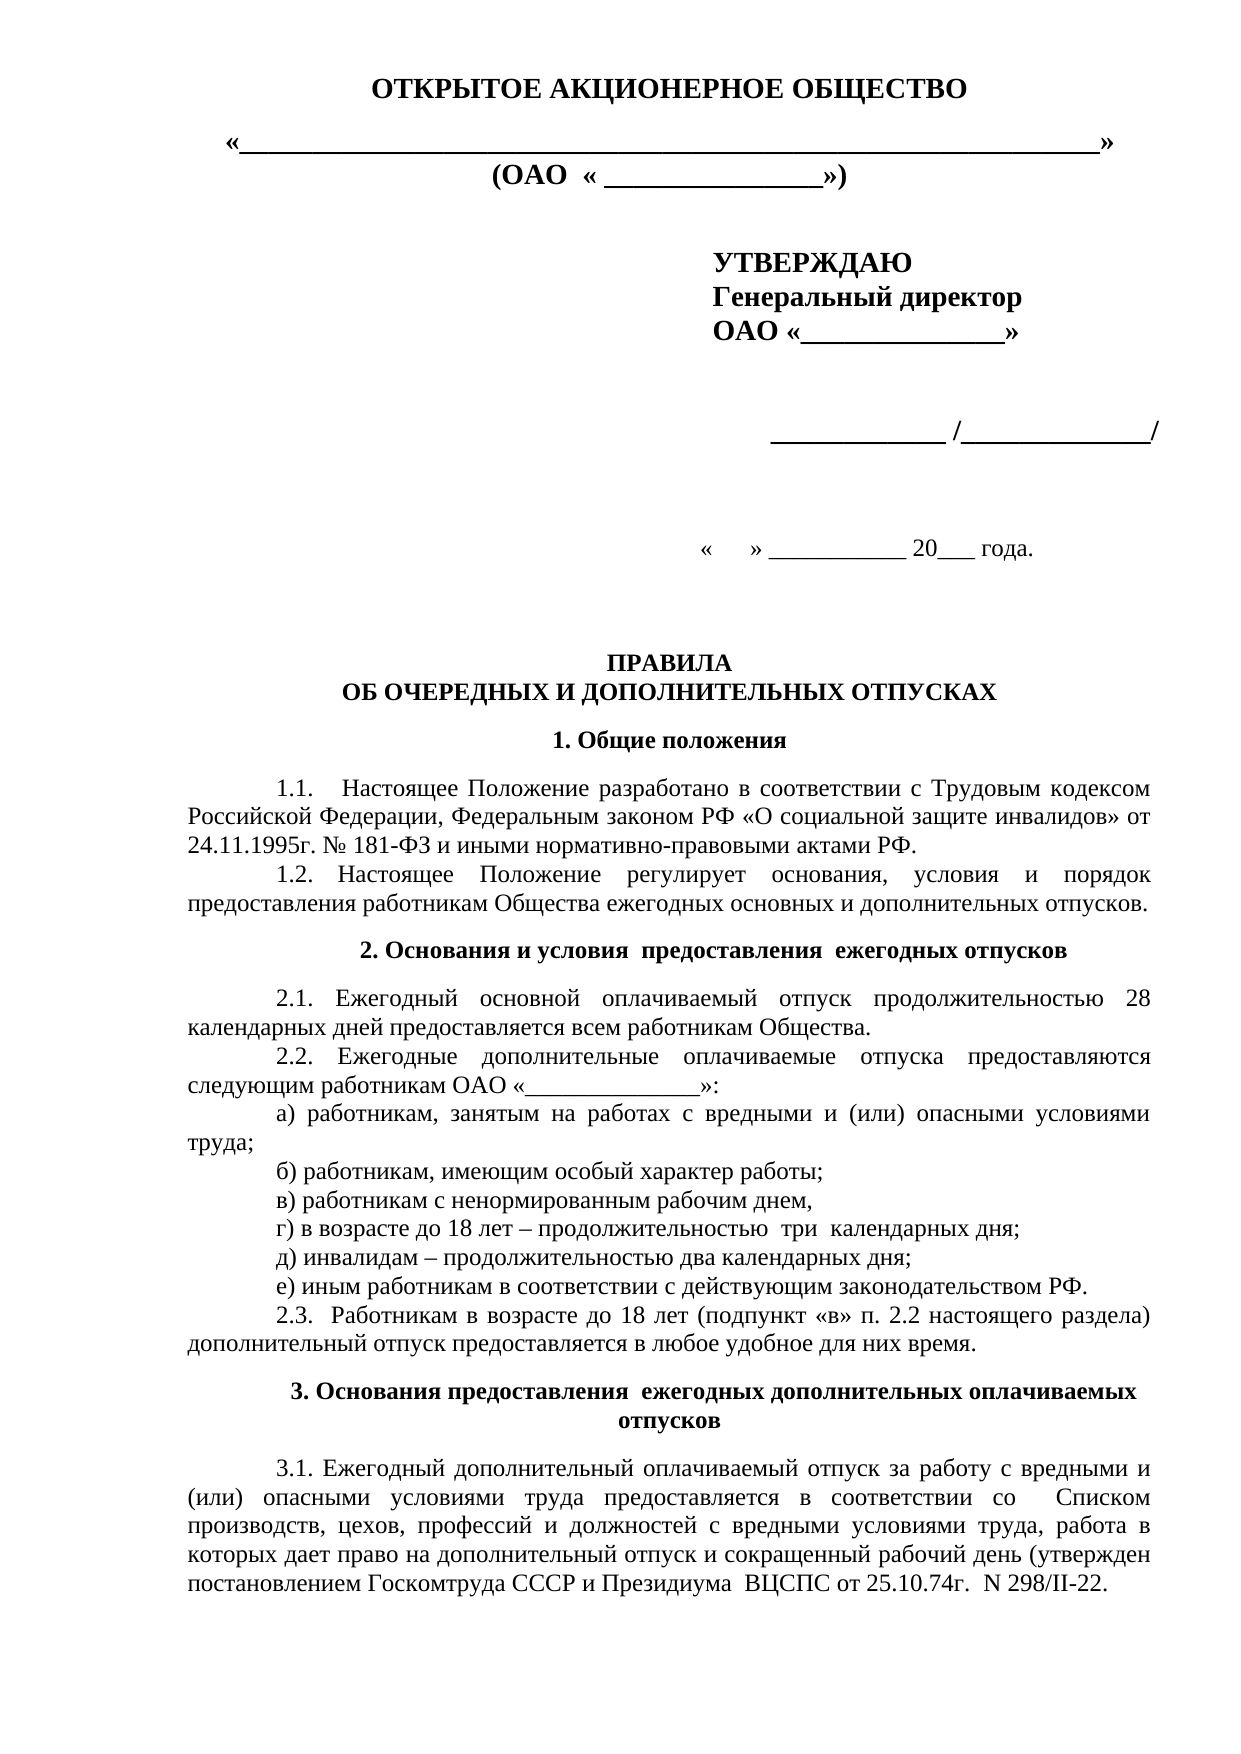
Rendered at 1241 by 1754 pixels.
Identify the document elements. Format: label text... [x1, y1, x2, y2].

text ПРАВИЛА [187, 648, 1152, 677]
text 1.1. Настоящее Положение разработано в соответствии с Трудовым кодексом Российской Федерации, Федеральным законом РФ «О социальной защите инвалидов» от 24.11.1995г. № 181-ФЗ и иными нормативно-правовыми актами РФ. [187, 773, 1152, 859]
text а) работникам, занятым на работах с вредными и (или) опасными условиями труда; [187, 1098, 1152, 1156]
list Настоящее Положение регулирует основания, условия и порядок предоставления работникам Общества ежегодных основных и дополнительных отпусков. [187, 859, 1152, 916]
text 1. Общие положения [187, 725, 1152, 753]
text ОАО «______________» [187, 313, 1152, 346]
text 2. Основания и условия предоставления ежегодных отпусков [187, 936, 1152, 964]
text (ОАО « _______________») [187, 157, 1152, 191]
text 2.3. Работникам в возрасте до 18 лет (подпункт «в» п. 2.2 настоящего раздела) дополнительный отпуск предоставляется в любое удобное для них время. [187, 1300, 1152, 1357]
text «___________________________________________________________» [187, 123, 1152, 157]
text в) работникам с ненормированным рабочим днем, [187, 1185, 1152, 1213]
text Генеральный директор [187, 279, 1152, 313]
text г) в возрасте до 18 лет – продолжительностью три календарных дня; [187, 1213, 1152, 1242]
text 3.1. Ежегодный дополнительный оплачиваемый отпуск за работу с вредными и (или) опасными условиями труда предоставляется в соответствии со Списком производств, цехов, профессий и должностей с вредными условиями труда, работа в которых дает право на дополнительный отпуск и сокращенный рабочий день (утвержден постановлением Госкомтруда СССР и Президиума ВЦСПС от 25.10.74г. N 298/II-22. [187, 1453, 1152, 1597]
text д) инвалидам – продолжительностью два календарных дня; [187, 1242, 1152, 1271]
text ОТКРЫТОЕ АКЦИОНЕРНОЕ ОБЩЕСТВО [187, 71, 1152, 104]
text УТВЕРЖДАЮ [187, 246, 1152, 279]
text 2.1. Ежегодный основной оплачиваемый отпуск продолжительностью 28 календарных дней предоставляется всем работникам Общества. [187, 983, 1152, 1041]
text « » ___________ 20___ года. [187, 533, 1152, 562]
text ОБ ОЧЕРЕДНЫХ И ДОПОЛНИТЕЛЬНЫХ ОТПУСКАХ [187, 677, 1152, 706]
text б) работникам, имеющим особый характер работы; [187, 1156, 1152, 1185]
text 3. Основания предоставления ежегодных дополнительных оплачиваемых отпусков [187, 1376, 1152, 1434]
text 2.2. Ежегодные дополнительные оплачиваемые отпуска предоставляются следующим работникам ОАО «______________»: [187, 1041, 1152, 1098]
text ____________ /_____________/ [187, 413, 1240, 447]
text е) иным работникам в соответствии с действующим законодательством РФ. [187, 1271, 1152, 1300]
